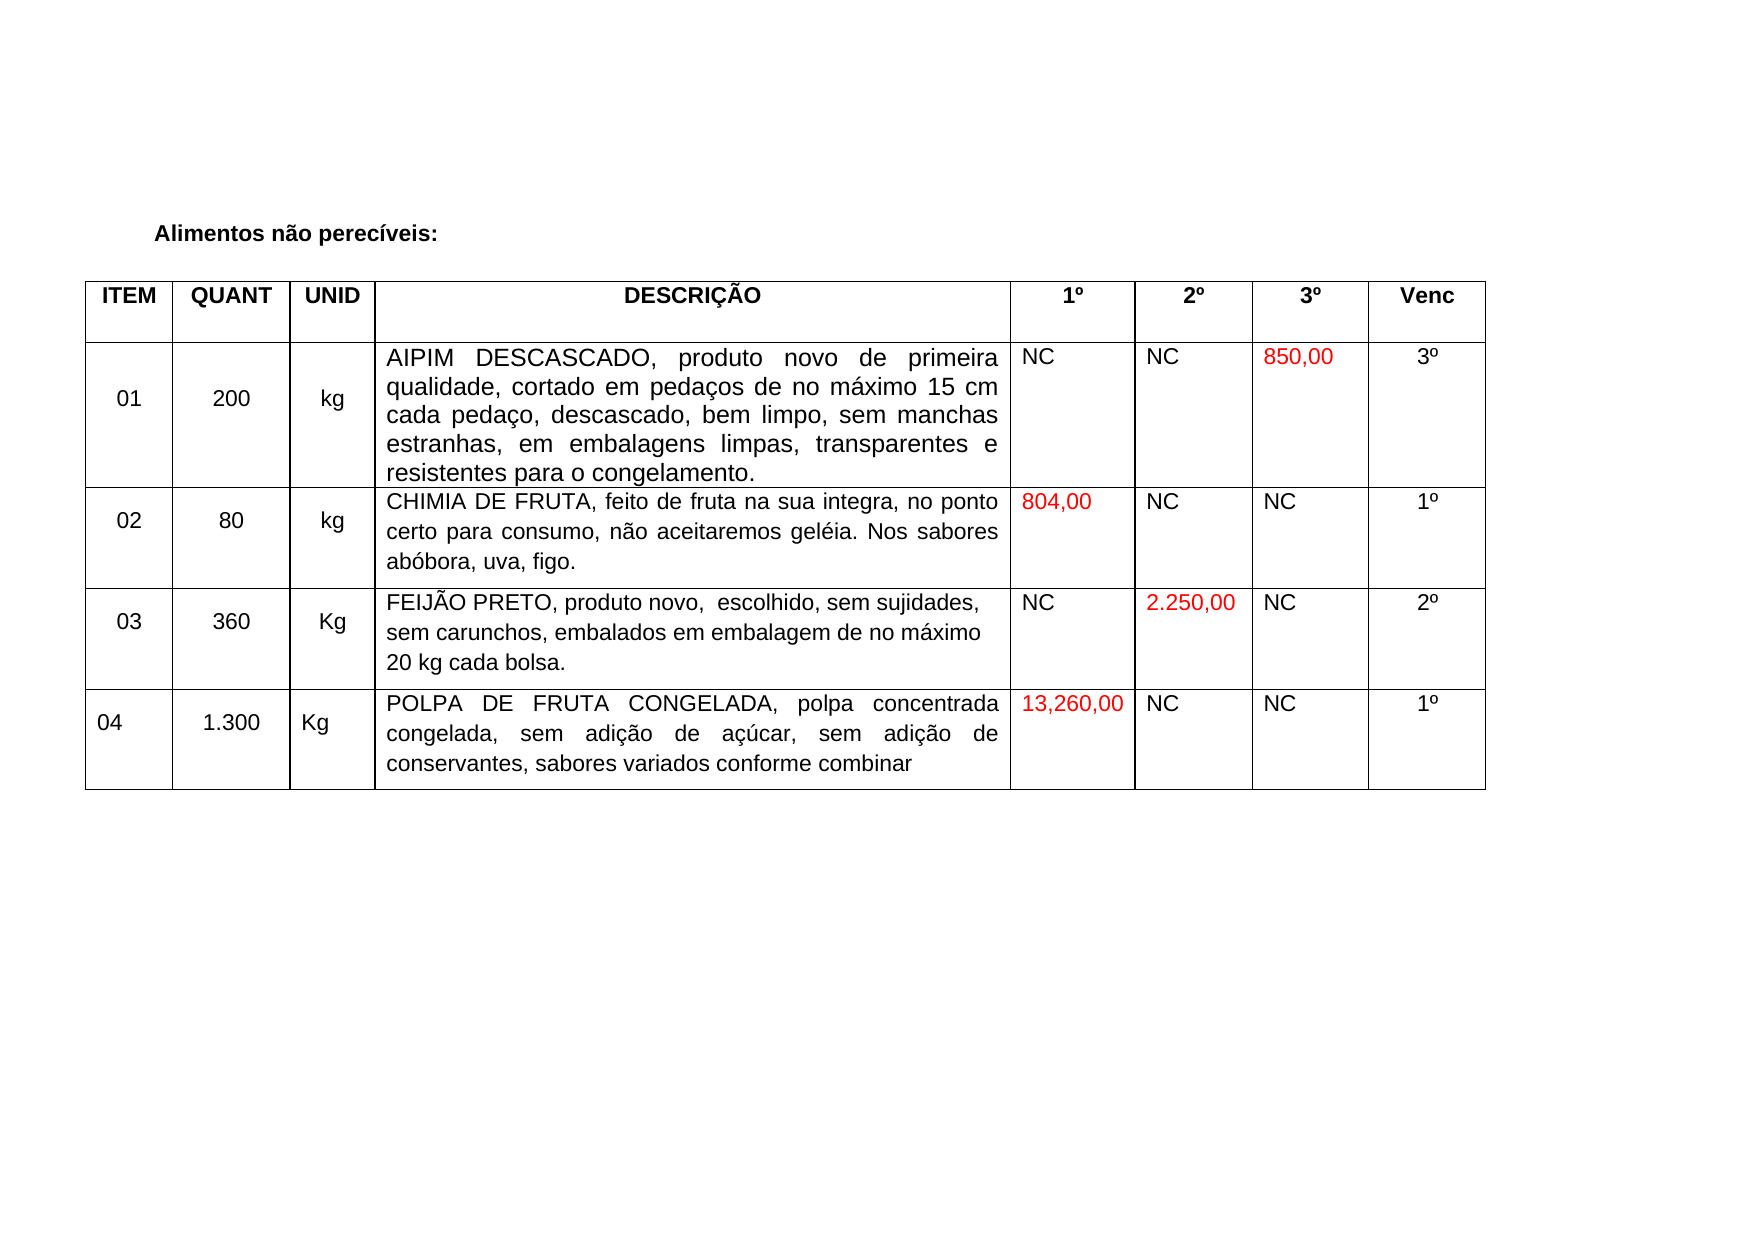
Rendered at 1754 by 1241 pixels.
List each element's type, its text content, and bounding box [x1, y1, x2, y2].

table_cell 03 [86, 589, 172, 688]
table_cell 804,00 [1011, 488, 1134, 588]
table_cell NC [1011, 343, 1134, 487]
table_cell NC [1253, 589, 1368, 688]
table_cell 360 [173, 589, 289, 688]
table_cell 2.250,00 [1136, 589, 1252, 688]
table_header QUANT [173, 282, 289, 342]
table_cell 2º [1369, 589, 1485, 688]
table_cell NC [1253, 488, 1368, 588]
table_cell POLPA DE FRUTA CONGELADA, polpa concentrada congelada, sem adição de açúcar, sem adição de conservantes, sabores variados conforme combinar [376, 690, 1010, 789]
table_header ITEM [86, 282, 172, 342]
table_cell 04 [86, 690, 172, 789]
table_cell 200 [173, 343, 289, 487]
table_cell AIPIM DESCASCADO, produto novo de primeira qualidade, cortado em pedaços de no máximo 15 cm cada pedaço, descascado, bem limpo, sem manchas estranhas, em embalagens limpas, transparentes e resistentes para o congelamento. [376, 343, 1010, 487]
table_cell NC [1136, 690, 1252, 789]
table_cell NC [1011, 589, 1134, 688]
table_cell Kg [291, 690, 374, 789]
table_cell 3º [1369, 343, 1485, 487]
table_cell NC [1253, 690, 1368, 789]
table_cell 1º [1369, 488, 1485, 588]
table_cell CHIMIA DE FRUTA, feito de fruta na sua integra, no ponto certo para consumo, não aceitaremos geléia. Nos sabores abóbora, uva, figo. [376, 488, 1010, 588]
text Alimentos não perecíveis: [148, 220, 1606, 247]
table_cell 850,00 [1253, 343, 1368, 487]
table_cell NC [1136, 488, 1252, 588]
table_header DESCRIÇÃO [376, 282, 1010, 342]
table_cell kg [291, 488, 374, 588]
table_cell 80 [173, 488, 289, 588]
table_cell Kg [291, 589, 374, 688]
table_cell 02 [86, 488, 172, 588]
table_header 1º [1011, 282, 1134, 342]
table_cell 13,260,00 [1011, 690, 1134, 789]
table_cell 01 [86, 343, 172, 487]
table_header 3º [1253, 282, 1368, 342]
table_header 2º [1136, 282, 1252, 342]
table_header UNID [291, 282, 374, 342]
table_cell 1.300 [173, 690, 289, 789]
table_header Venc [1369, 282, 1485, 342]
table_cell NC [1136, 343, 1252, 487]
table_cell FEIJÃO PRETO, produto novo, escolhido, sem sujidades, sem carunchos, embalados em embalagem de no máximo 20 kg cada bolsa. [376, 589, 1010, 688]
table_cell 1º [1369, 690, 1485, 789]
table_cell kg [291, 343, 374, 487]
